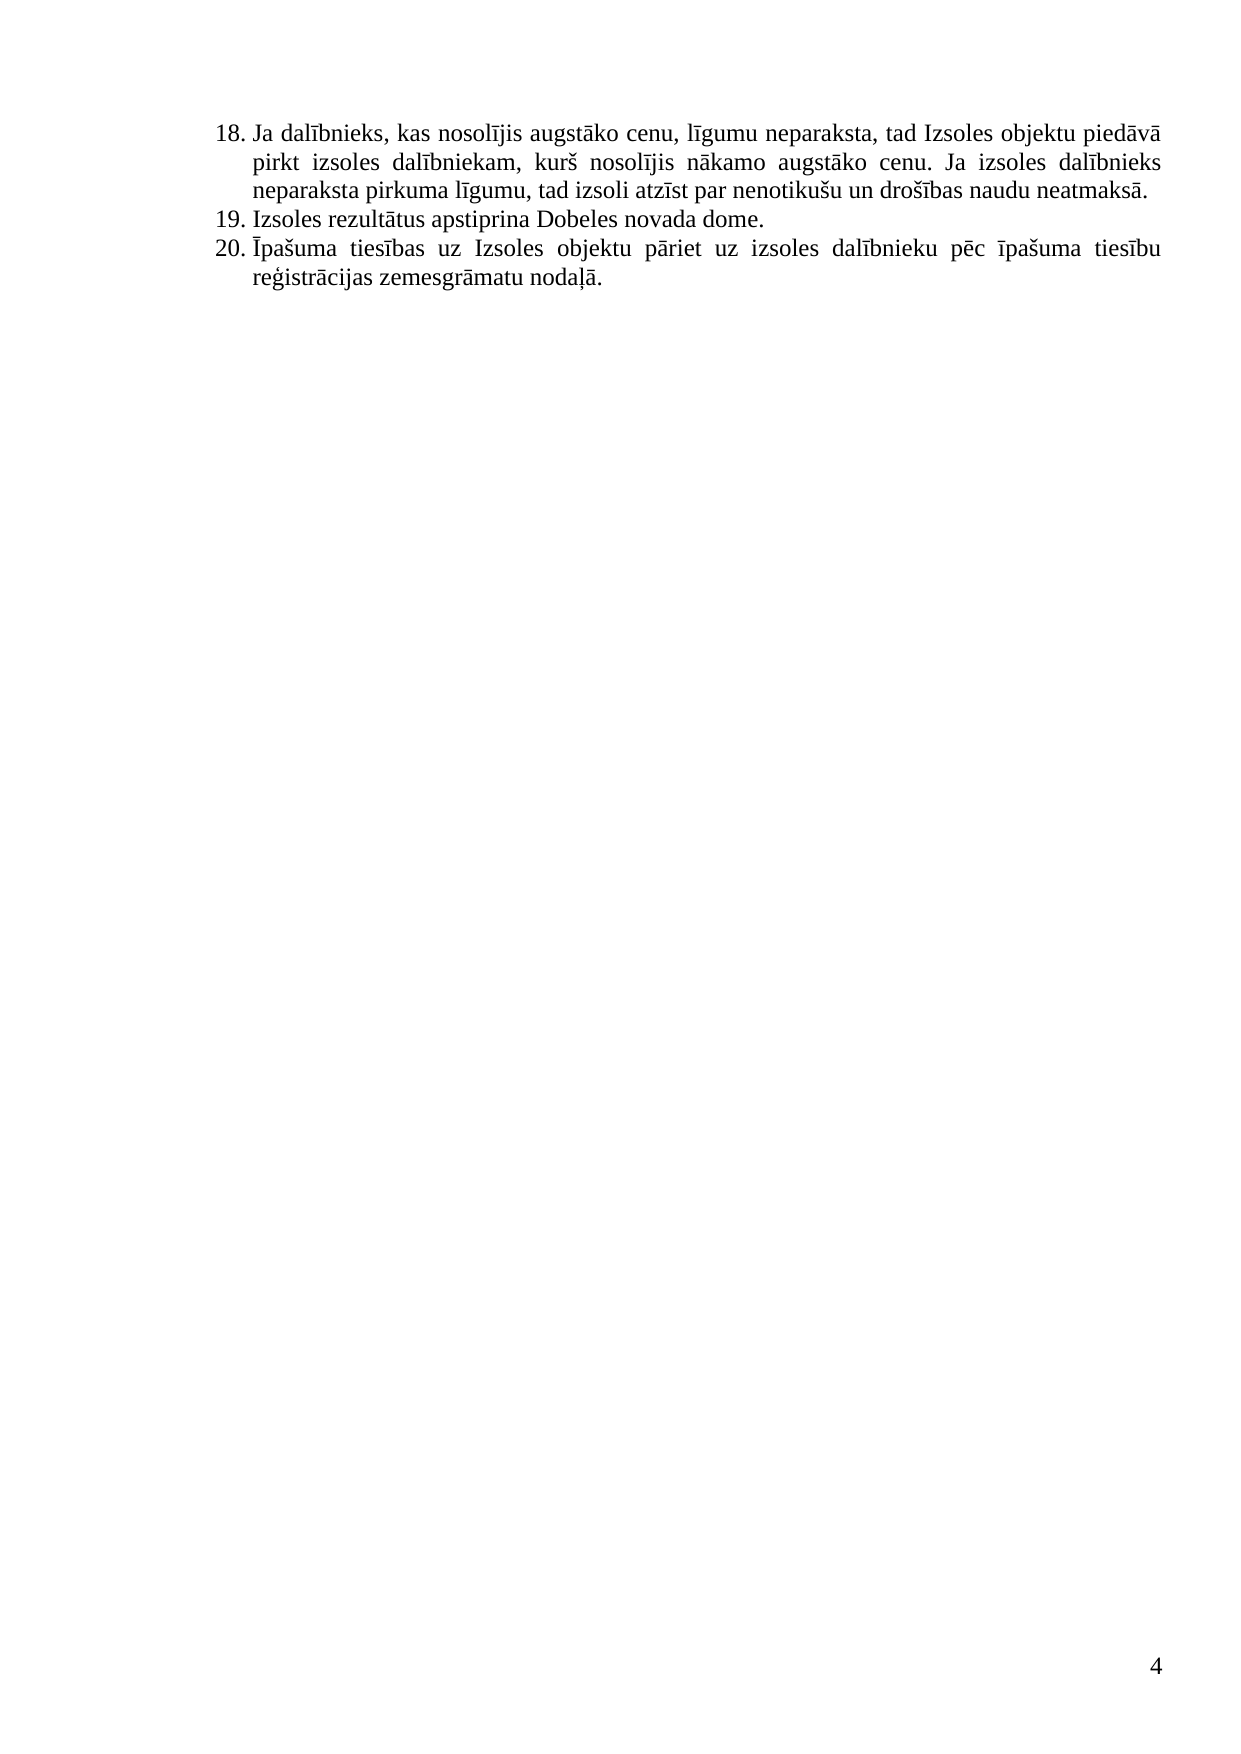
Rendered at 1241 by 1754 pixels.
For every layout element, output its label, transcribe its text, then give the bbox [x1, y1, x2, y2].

list Ja dalībnieks, kas nosolījis augstāko cenu, līgumu neparaksta, tad Izsoles objektu piedāvā pirkt izsoles dalībniekam, kurš nosolījis nākamo augstāko cenu. Ja izsoles dalībnieks neparaksta pirkuma līgumu, tad izsoli atzīst par nenotikušu un drošības naudu neatmaksā. [215, 118, 1162, 204]
list Īpašuma tiesības uz Izsoles objektu pāriet uz izsoles dalībnieku pēc īpašuma tiesību reģistrācijas zemesgrāmatu nodaļā. [215, 233, 1162, 291]
list Izsoles rezultātus apstiprina Dobeles novada dome. [215, 204, 1162, 233]
